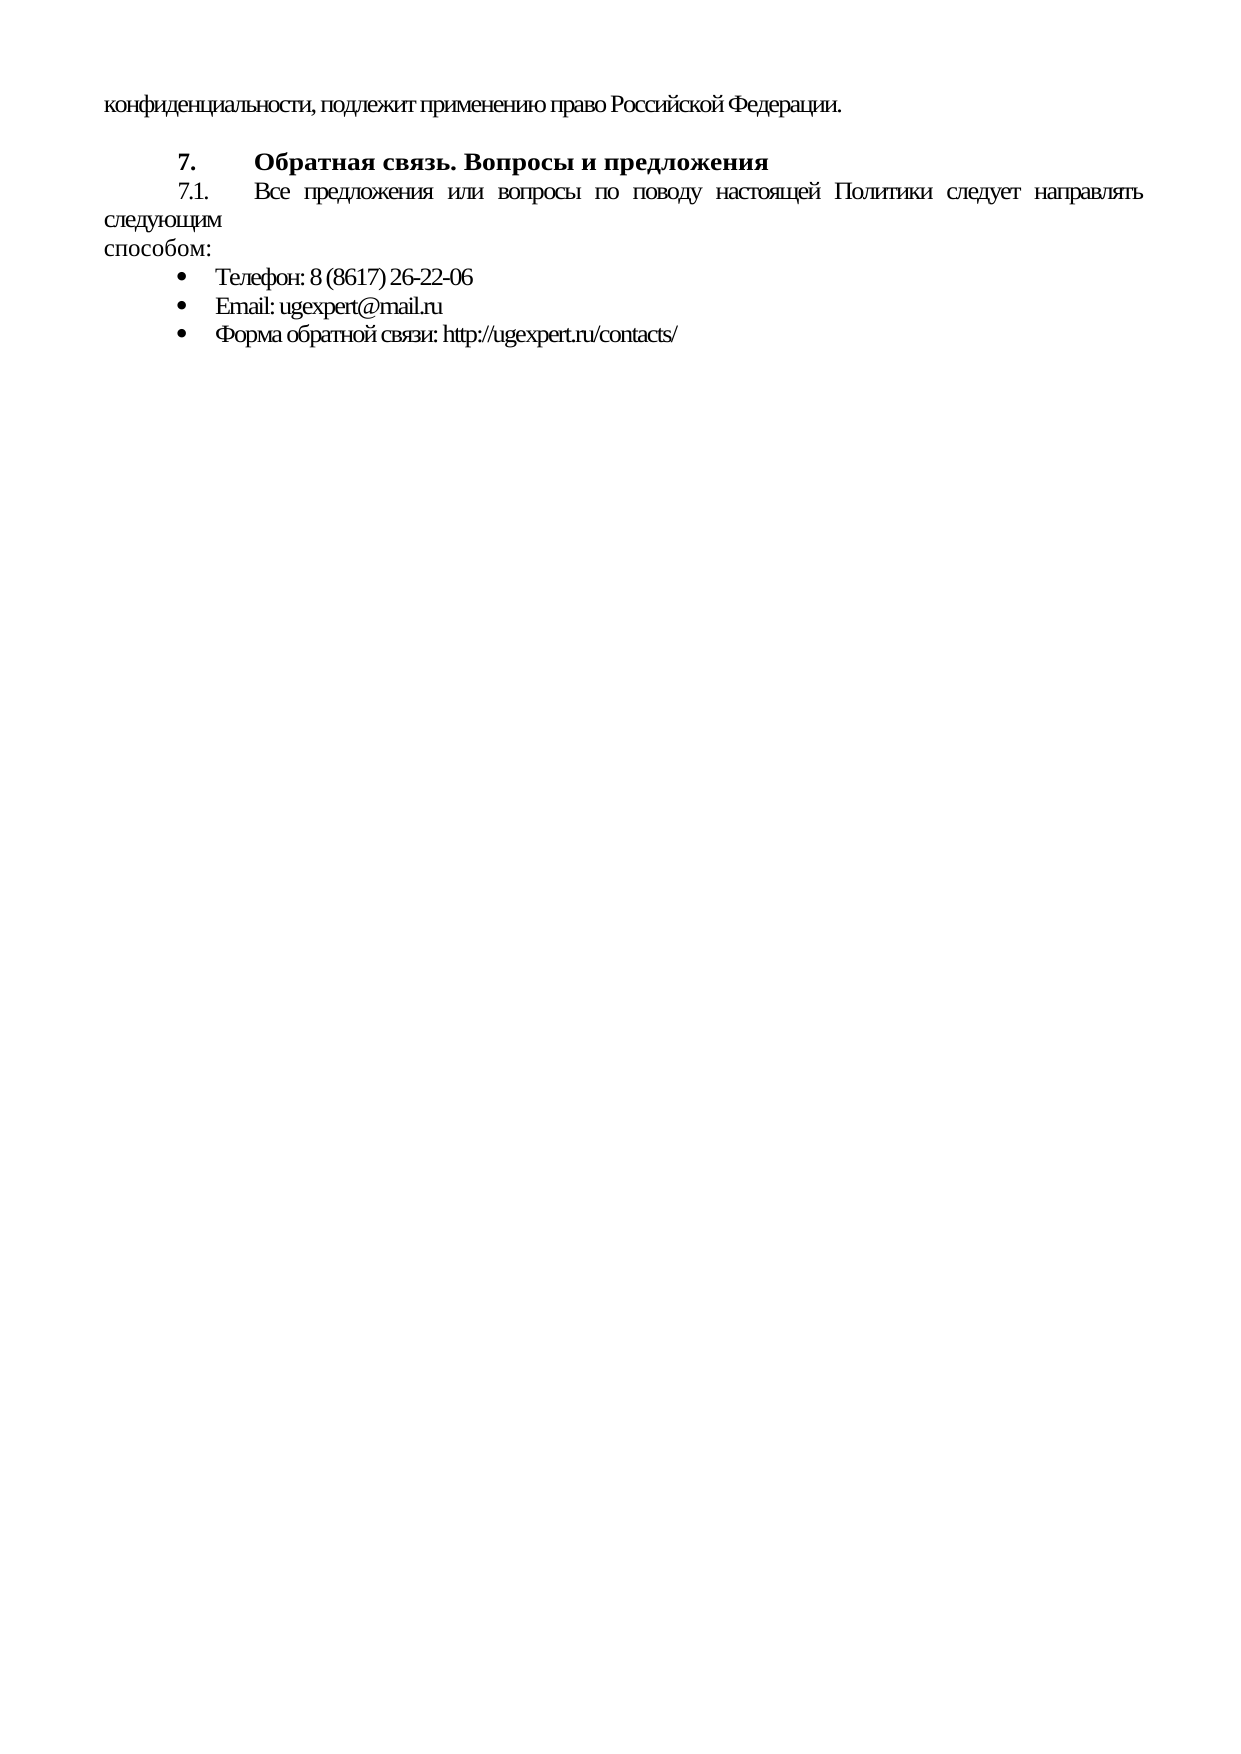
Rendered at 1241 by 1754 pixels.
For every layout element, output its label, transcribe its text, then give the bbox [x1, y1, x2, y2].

subtitle Обратная связь. Вопросы и предложения [103, 147, 1144, 176]
subtitle Email: ugexpert@mail.ru [177, 291, 1144, 319]
subtitle Форма обратной связи: http://ugexpert.ru/contacts/ [177, 319, 1144, 348]
subtitle Телефон: 8 (8617) 26-22-06 [177, 262, 1144, 291]
list Все предложения или вопросы по поводу настоящей Политики следует направлять следующим [103, 176, 1144, 233]
text способом: [103, 233, 1144, 262]
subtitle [103, 89, 1144, 118]
